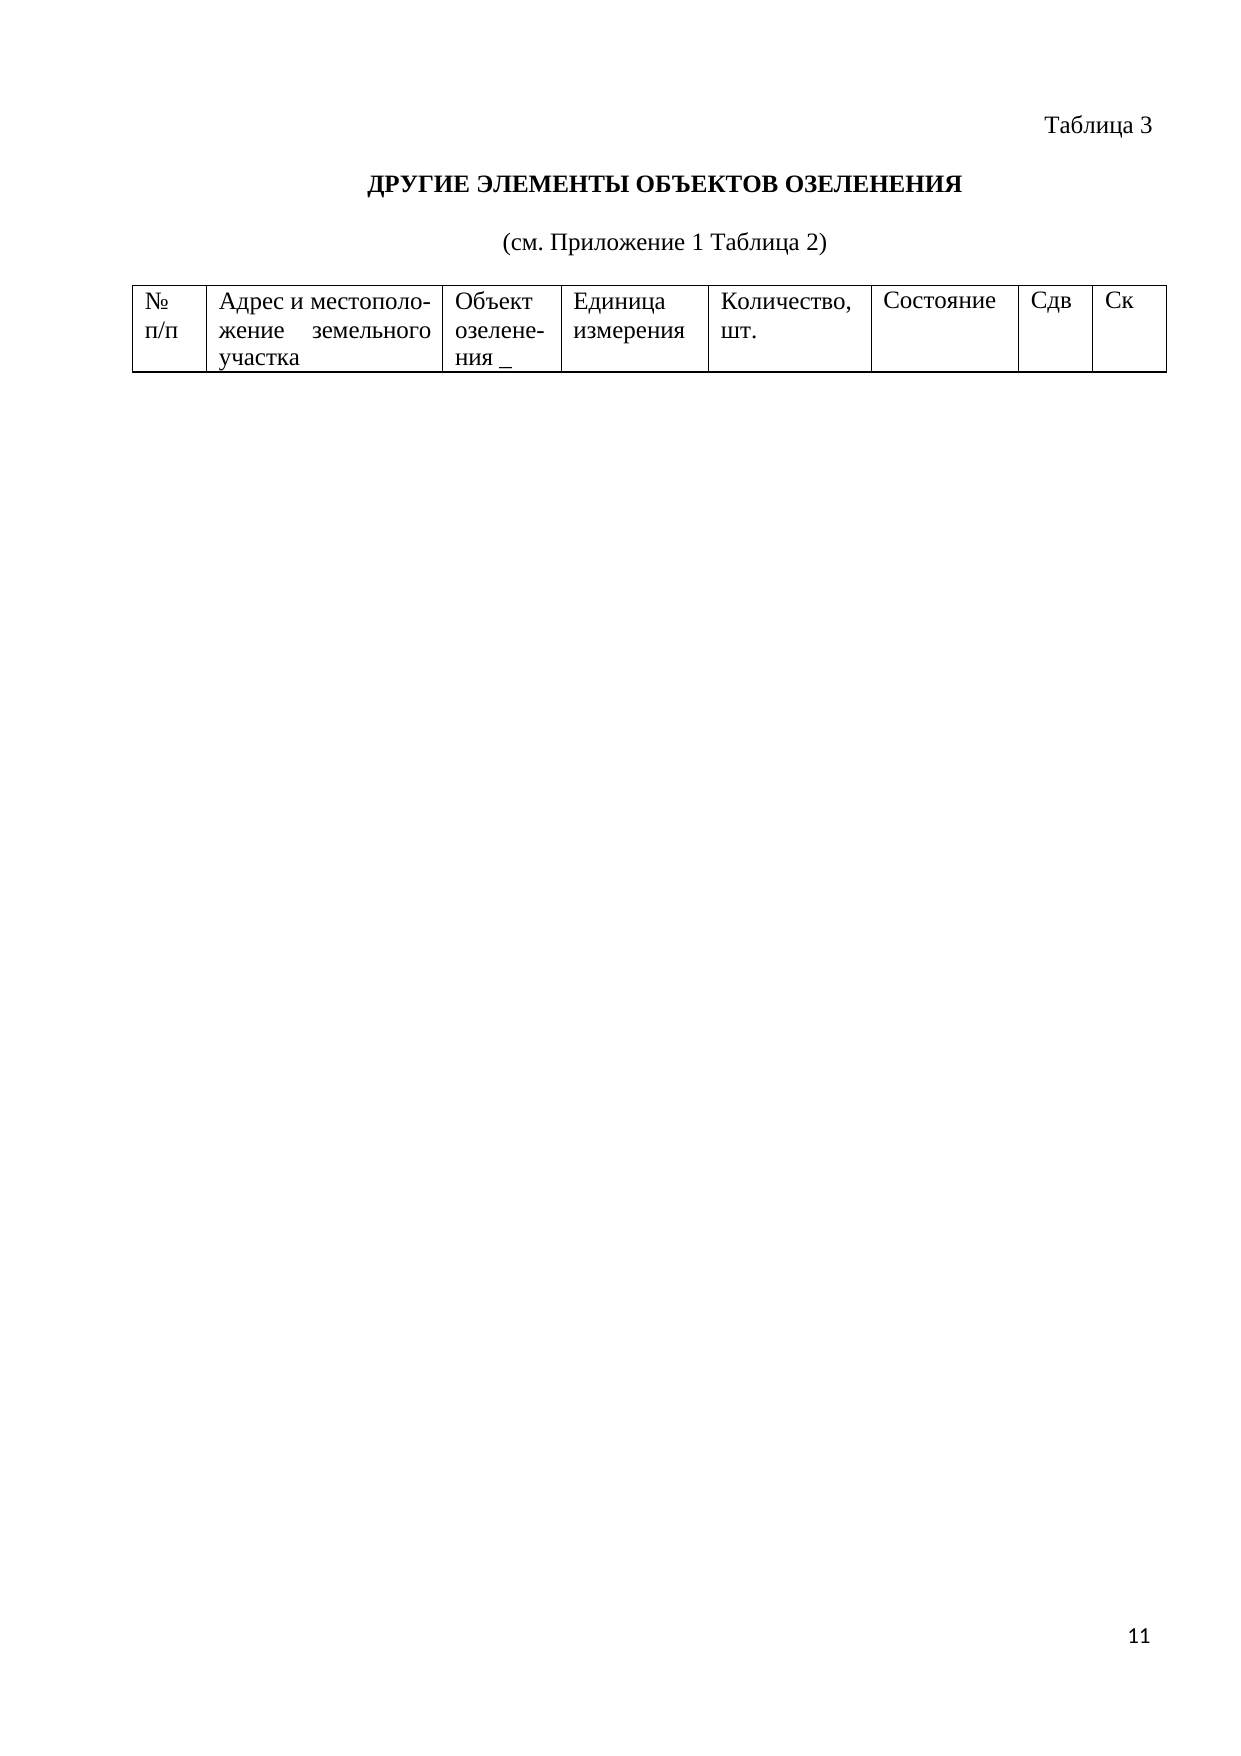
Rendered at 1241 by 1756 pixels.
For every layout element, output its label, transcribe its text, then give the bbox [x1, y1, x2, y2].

text (см. Приложение 1 Таблица 2) [236, 227, 1093, 256]
table_header Количество, шт. [709, 286, 871, 371]
table_header Состояние [872, 286, 1018, 371]
table_header Единица измерения [562, 286, 708, 371]
table_header Ск [1093, 286, 1166, 371]
subtitle ДРУГИЕ ЭЛЕМЕНТЫ ОБЪЕКТОВ ОЗЕЛЕНЕНИЯ [236, 169, 1093, 198]
text Таблица 3 [121, 110, 1152, 139]
table_header Адрес и местополо- жение земельного участка [207, 286, 442, 371]
table_header Объект озелене- ния _ [443, 286, 561, 371]
table_header Сдв [1019, 286, 1092, 371]
table_header № п/п [133, 286, 206, 371]
